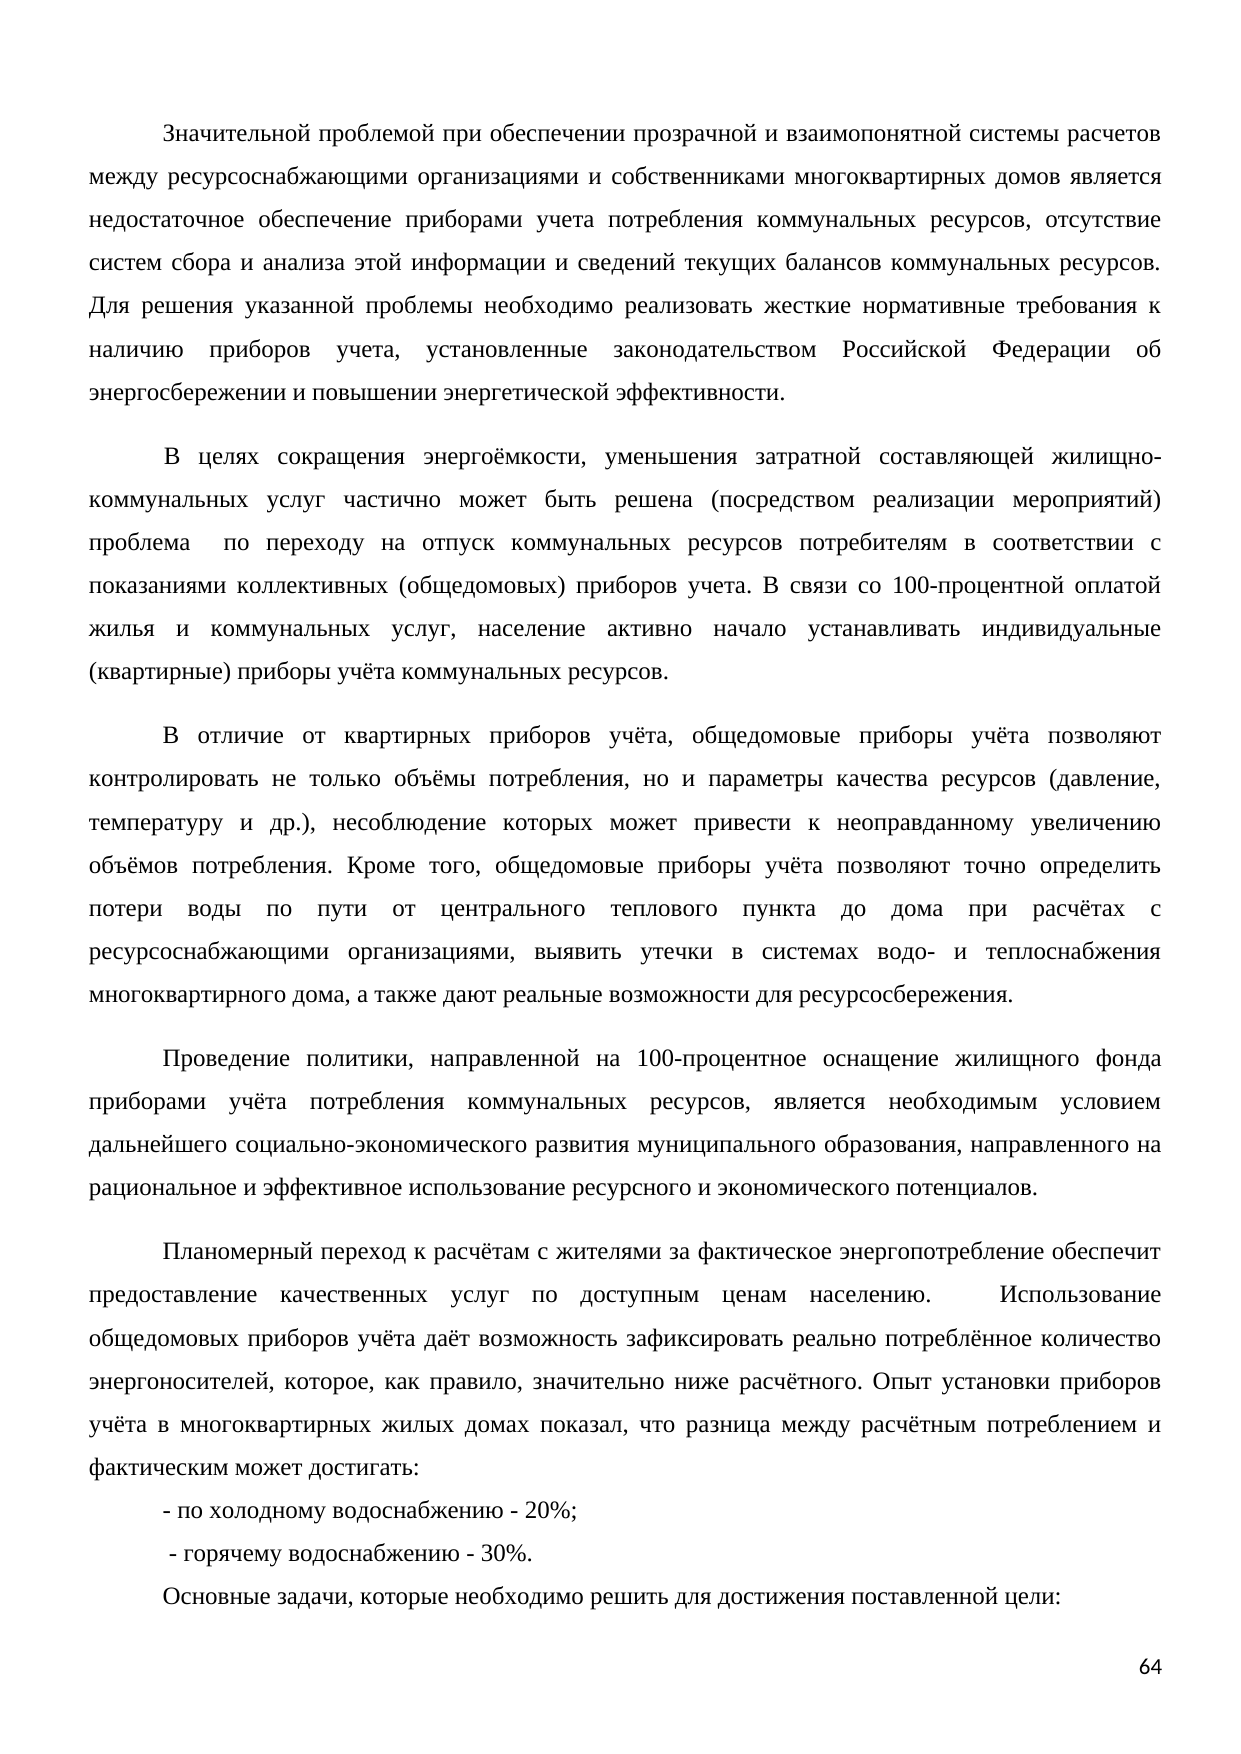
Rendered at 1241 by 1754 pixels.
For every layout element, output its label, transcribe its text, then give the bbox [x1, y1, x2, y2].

text Проведение политики, направленной на 100-процентное оснащение жилищного фонда приборами учёта потребления коммунальных ресурсов, является необходимым условием дальнейшего социально-экономического развития муниципального образования, направленного на рациональное и эффективное использование ресурсного и экономического потенциалов. [89, 1043, 1162, 1201]
text Основные задачи, которые необходимо решить для достижения поставленной цели: [89, 1581, 1162, 1610]
text Планомерный переход к расчётам с жителями за фактическое энергопотребление обеспечит предоставление качественных услуг по доступным ценам населению. Использование общедомовых приборов учёта даёт возможность зафиксировать реально потреблённое количество энергоносителей, которое, как правило, значительно ниже расчётного. Опыт установки приборов учёта в многоквартирных жилых домах показал, что разница между расчётным потреблением и фактическим может достигать: [89, 1236, 1162, 1481]
text В отличие от квартирных приборов учёта, общедомовые приборы учёта позволяют контролировать не только объёмы потребления, но и параметры качества ресурсов (давление, температуру и др.), несоблюдение которых может привести к неоправданному увеличению объёмов потребления. Кроме того, общедомовые приборы учёта позволяют точно определить потери воды по пути от центрального теплового пункта до дома при расчётах с ресурсоснабжающими организациями, выявить утечки в системах водо- и теплоснабжения многоквартирного дома, а также дают реальные возможности для ресурсосбережения. [89, 720, 1162, 1008]
text В целях сокращения энергоёмкости, уменьшения затратной составляющей жилищно-коммунальных услуг частично может быть решена (посредством реализации мероприятий) проблема по переходу на отпуск коммунальных ресурсов потребителям в соответствии с показаниями коллективных (общедомовых) приборов учета. В связи со 100-процентной оплатой жилья и коммунальных услуг, население активно начало устанавливать индивидуальные (квартирные) приборы учёта коммунальных ресурсов. [89, 441, 1162, 685]
text - горячему водоснабжению - 30%. [89, 1538, 1162, 1567]
text - по холодному водоснабжению - 20%; [89, 1495, 1162, 1524]
text Значительной проблемой при обеспечении прозрачной и взаимопонятной системы расчетов между ресурсоснабжающими организациями и собственниками многоквартирных домов является недостаточное обеспечение приборами учета потребления коммунальных ресурсов, отсутствие систем сбора и анализа этой информации и сведений текущих балансов коммунальных ресурсов. Для решения указанной проблемы необходимо реализовать жесткие нормативные требования к наличию приборов учета, установленные законодательством Российской Федерации об энергосбережении и повышении энергетической эффективности. [89, 118, 1162, 406]
